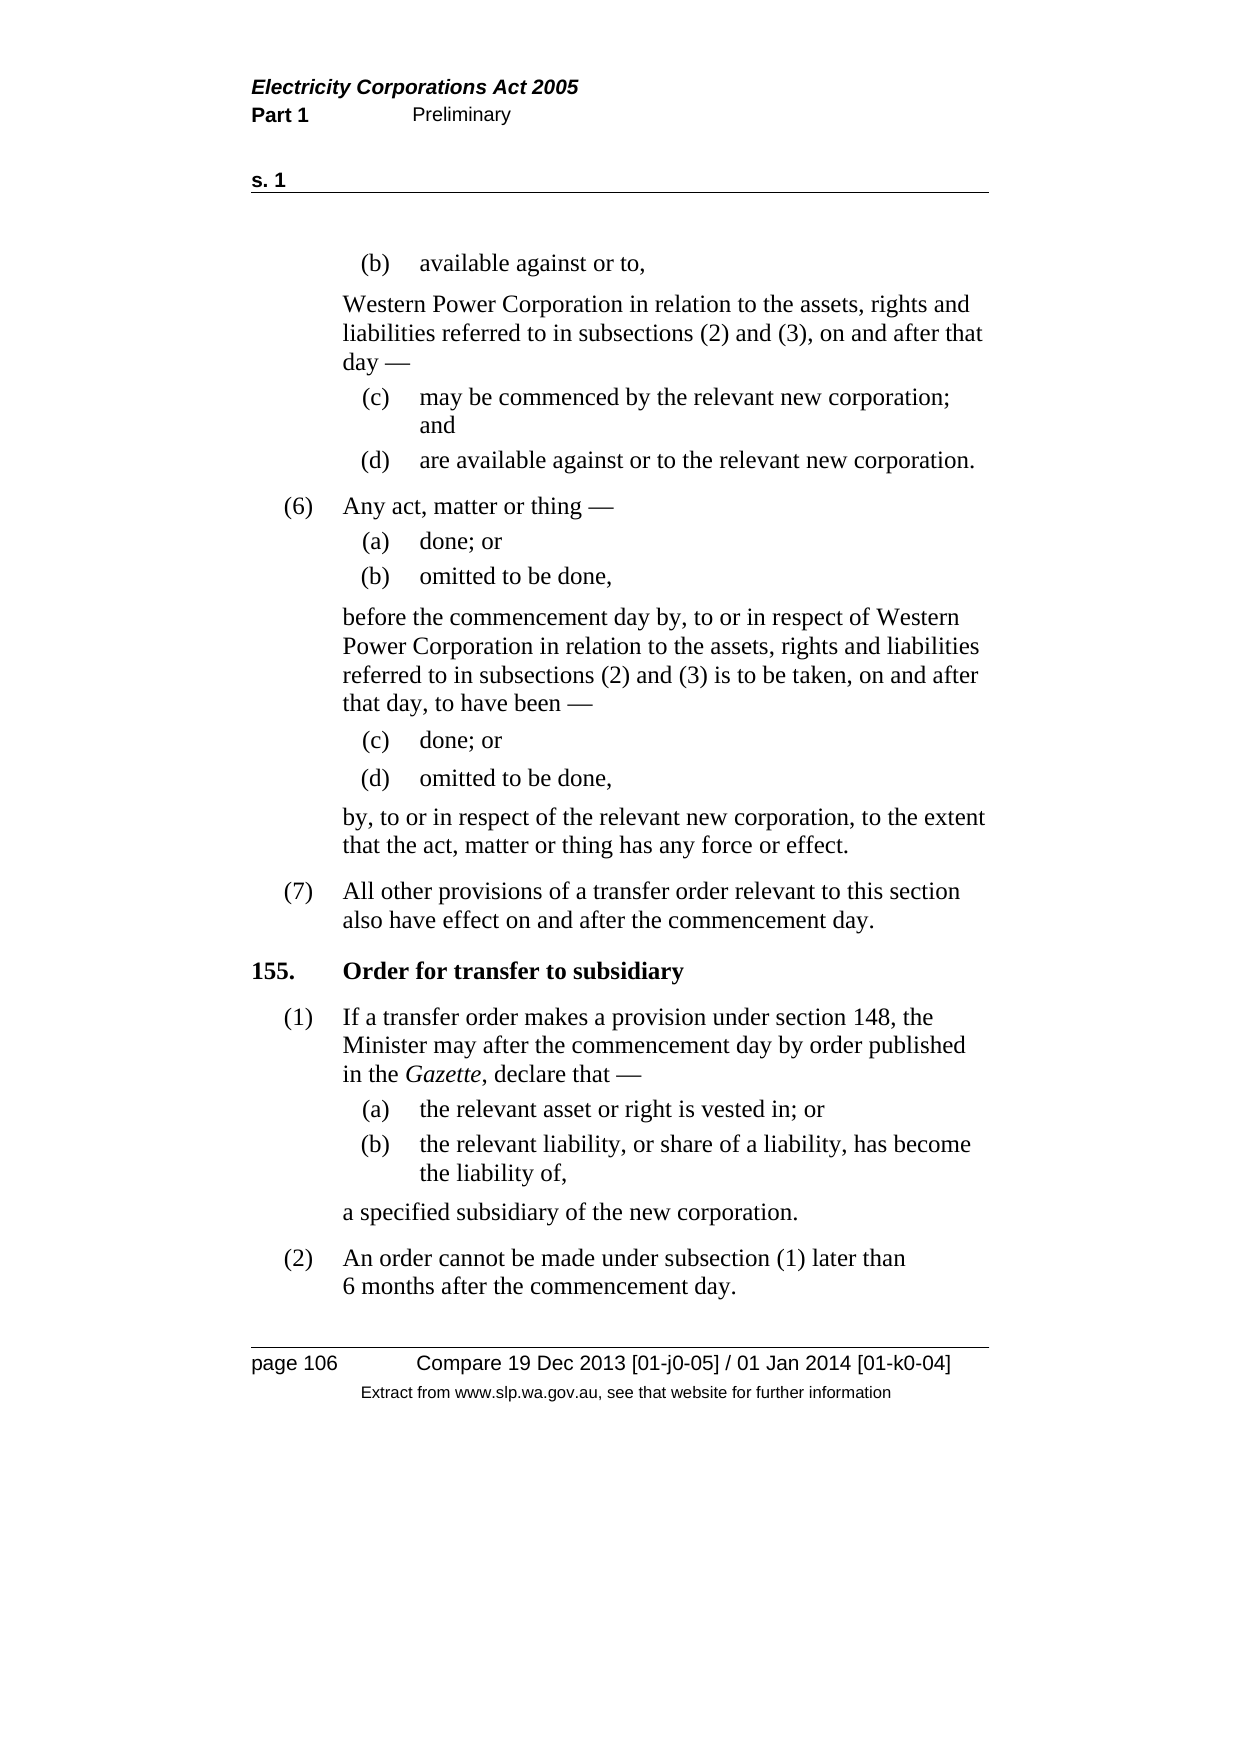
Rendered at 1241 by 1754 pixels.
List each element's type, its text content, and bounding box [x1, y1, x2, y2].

subtitle 155. Order for transfer to subsidiary [251, 956, 989, 985]
text before the commencement day by, to or in respect of Western Power Corporation in relation to the assets, rights and liabilities referred to in subsections (2) and (3) is to be taken, on and after that day, to have been — [251, 602, 989, 717]
text Western Power Corporation in relation to the assets, rights and liabilities referred to in subsections (2) and (3), on and after that day — [251, 289, 989, 376]
text by, to or in respect of the relevant new corporation, to the extent that the act, matter or thing has any force or effect. [251, 802, 989, 859]
text (a) done; or [251, 526, 989, 555]
text (b) the relevant liability, or share of a liability, has become the liability of, [251, 1129, 989, 1187]
text (b) omitted to be done, [251, 561, 989, 590]
text (a) the relevant asset or right is vested in; or [251, 1094, 989, 1123]
text (b) available against or to, [251, 248, 989, 277]
text a specified subsidiary of the new corporation. [251, 1197, 989, 1226]
text (c) done; or [251, 726, 989, 754]
text (1) If a transfer order makes a provision under section 148, the Minister may after the commencement day by order published in the Gazette, declare that — [251, 1002, 989, 1088]
text (d) are available against or to the relevant new corporation. [251, 446, 989, 474]
text (7) All other provisions of a transfer order relevant to this section also have effect on and after the commencement day. [251, 876, 989, 933]
text (6) Any act, matter or thing — [251, 491, 989, 520]
text (c) may be commenced by the relevant new corporation; and [251, 382, 989, 439]
text (d) omitted to be done, [251, 763, 989, 791]
text (2) An order cannot be made under subsection (1) later than 6 months after the commencement day. [251, 1243, 989, 1300]
